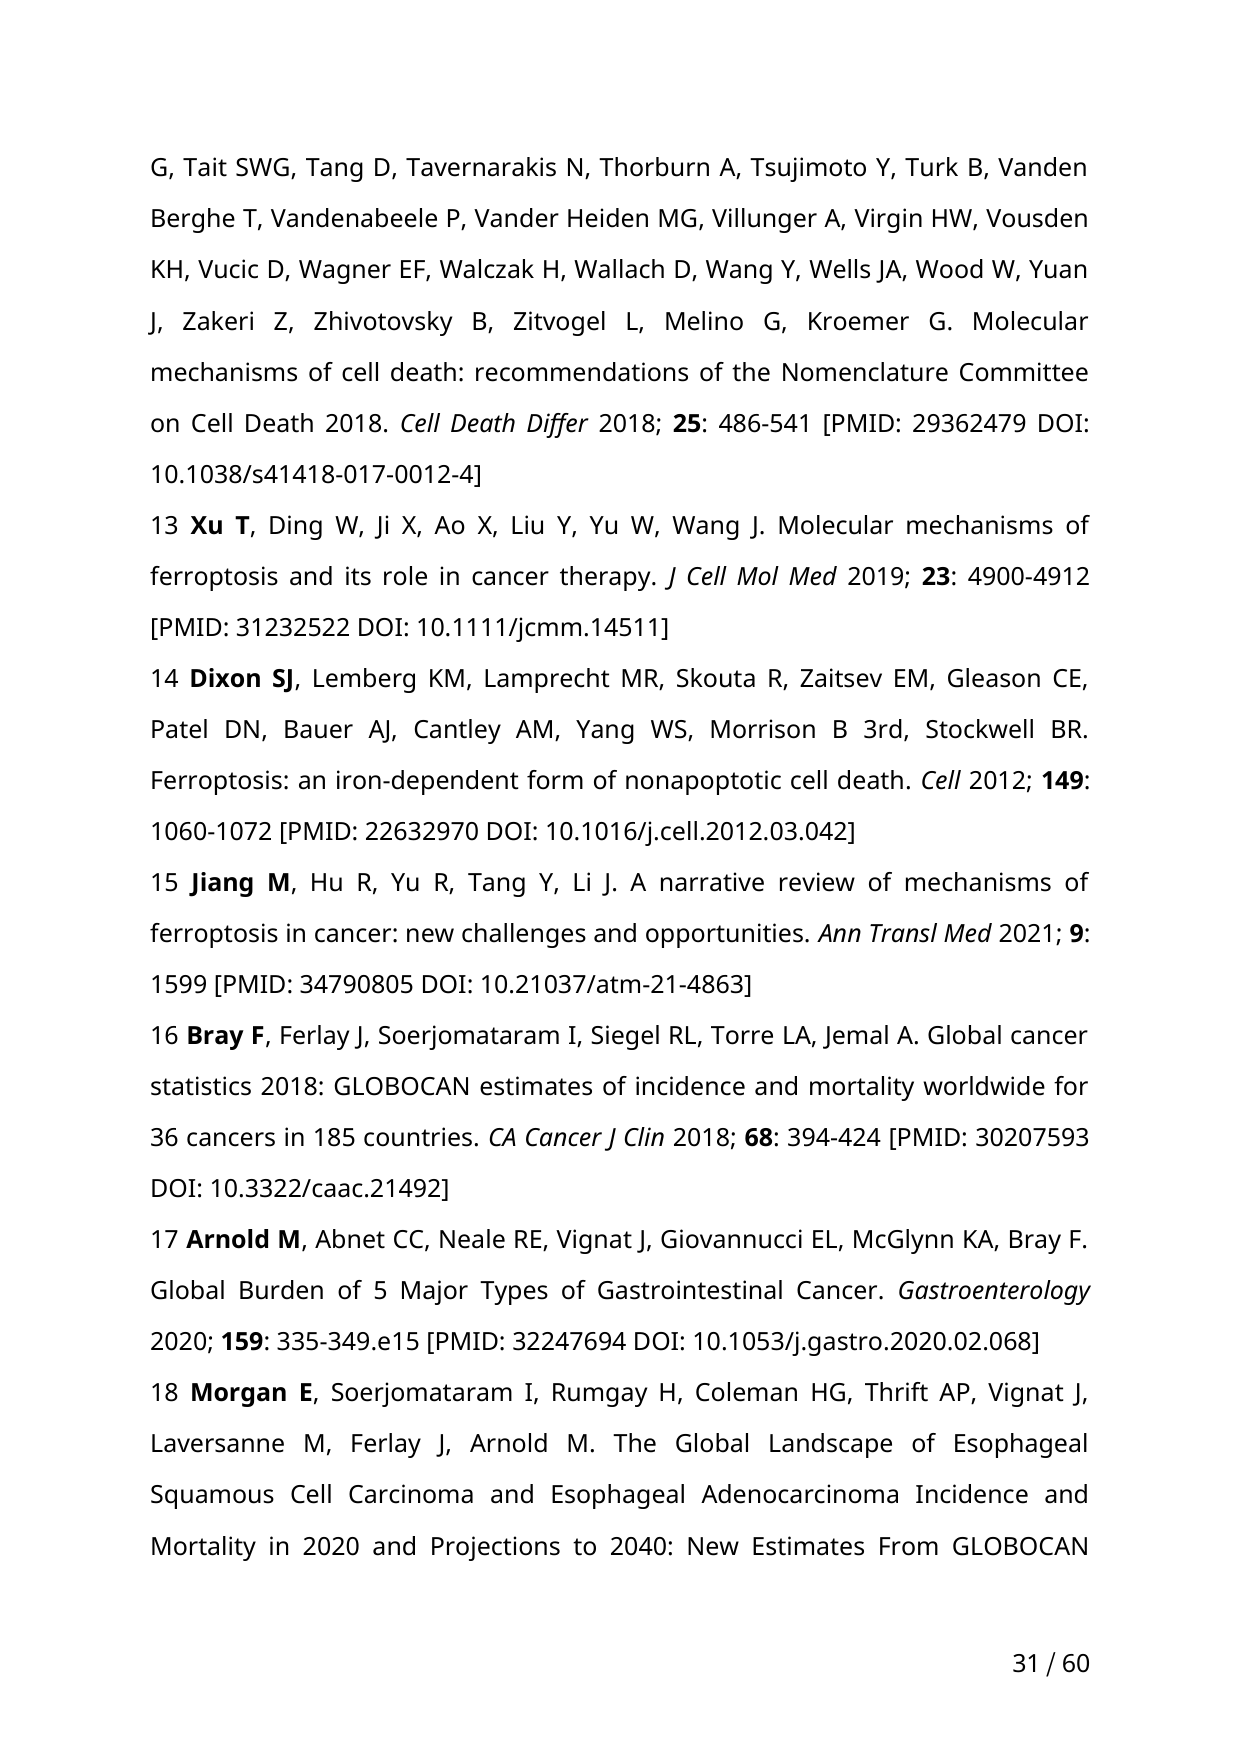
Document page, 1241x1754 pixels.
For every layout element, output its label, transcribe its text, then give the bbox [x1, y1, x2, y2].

text 13 Xu T, Ding W, Ji X, Ao X, Liu Y, Yu W, Wang J. Molecular mechanisms of ferroptosis and its role in cancer therapy. J Cell Mol Med 2019; 23: 4900-4912 [PMID: 31232522 DOI: 10.1111/jcmm.14511] [150, 507, 1090, 643]
text 14 Dixon SJ, Lemberg KM, Lamprecht MR, Skouta R, Zaitsev EM, Gleason CE, Patel DN, Bauer AJ, Cantley AM, Yang WS, Morrison B 3rd, Stockwell BR. Ferroptosis: an iron-dependent form of nonapoptotic cell death. Cell 2012; 149: 1060-1072 [PMID: 22632970 DOI: 10.1016/j.cell.2012.03.042] [150, 660, 1090, 848]
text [150, 150, 1090, 490]
text 17 Arnold M, Abnet CC, Neale RE, Vignat J, Giovannucci EL, McGlynn KA, Bray F. Global Burden of 5 Major Types of Gastrointestinal Cancer. Gastroenterology 2020; 159: 335-349.e15 [PMID: 32247694 DOI: 10.1053/j.gastro.2020.02.068] [150, 1222, 1090, 1358]
text 16 Bray F, Ferlay J, Soerjomataram I, Siegel RL, Torre LA, Jemal A. Global cancer statistics 2018: GLOBOCAN estimates of incidence and mortality worldwide for 36 cancers in 185 countries. CA Cancer J Clin 2018; 68: 394-424 [PMID: 30207593 DOI: 10.3322/caac.21492] [150, 1018, 1090, 1205]
text 15 Jiang M, Hu R, Yu R, Tang Y, Li J. A narrative review of mechanisms of ferroptosis in cancer: new challenges and opportunities. Ann Transl Med 2021; 9: 1599 [PMID: 34790805 DOI: 10.21037/atm-21-4863] [150, 864, 1090, 1001]
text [150, 1375, 1090, 1562]
